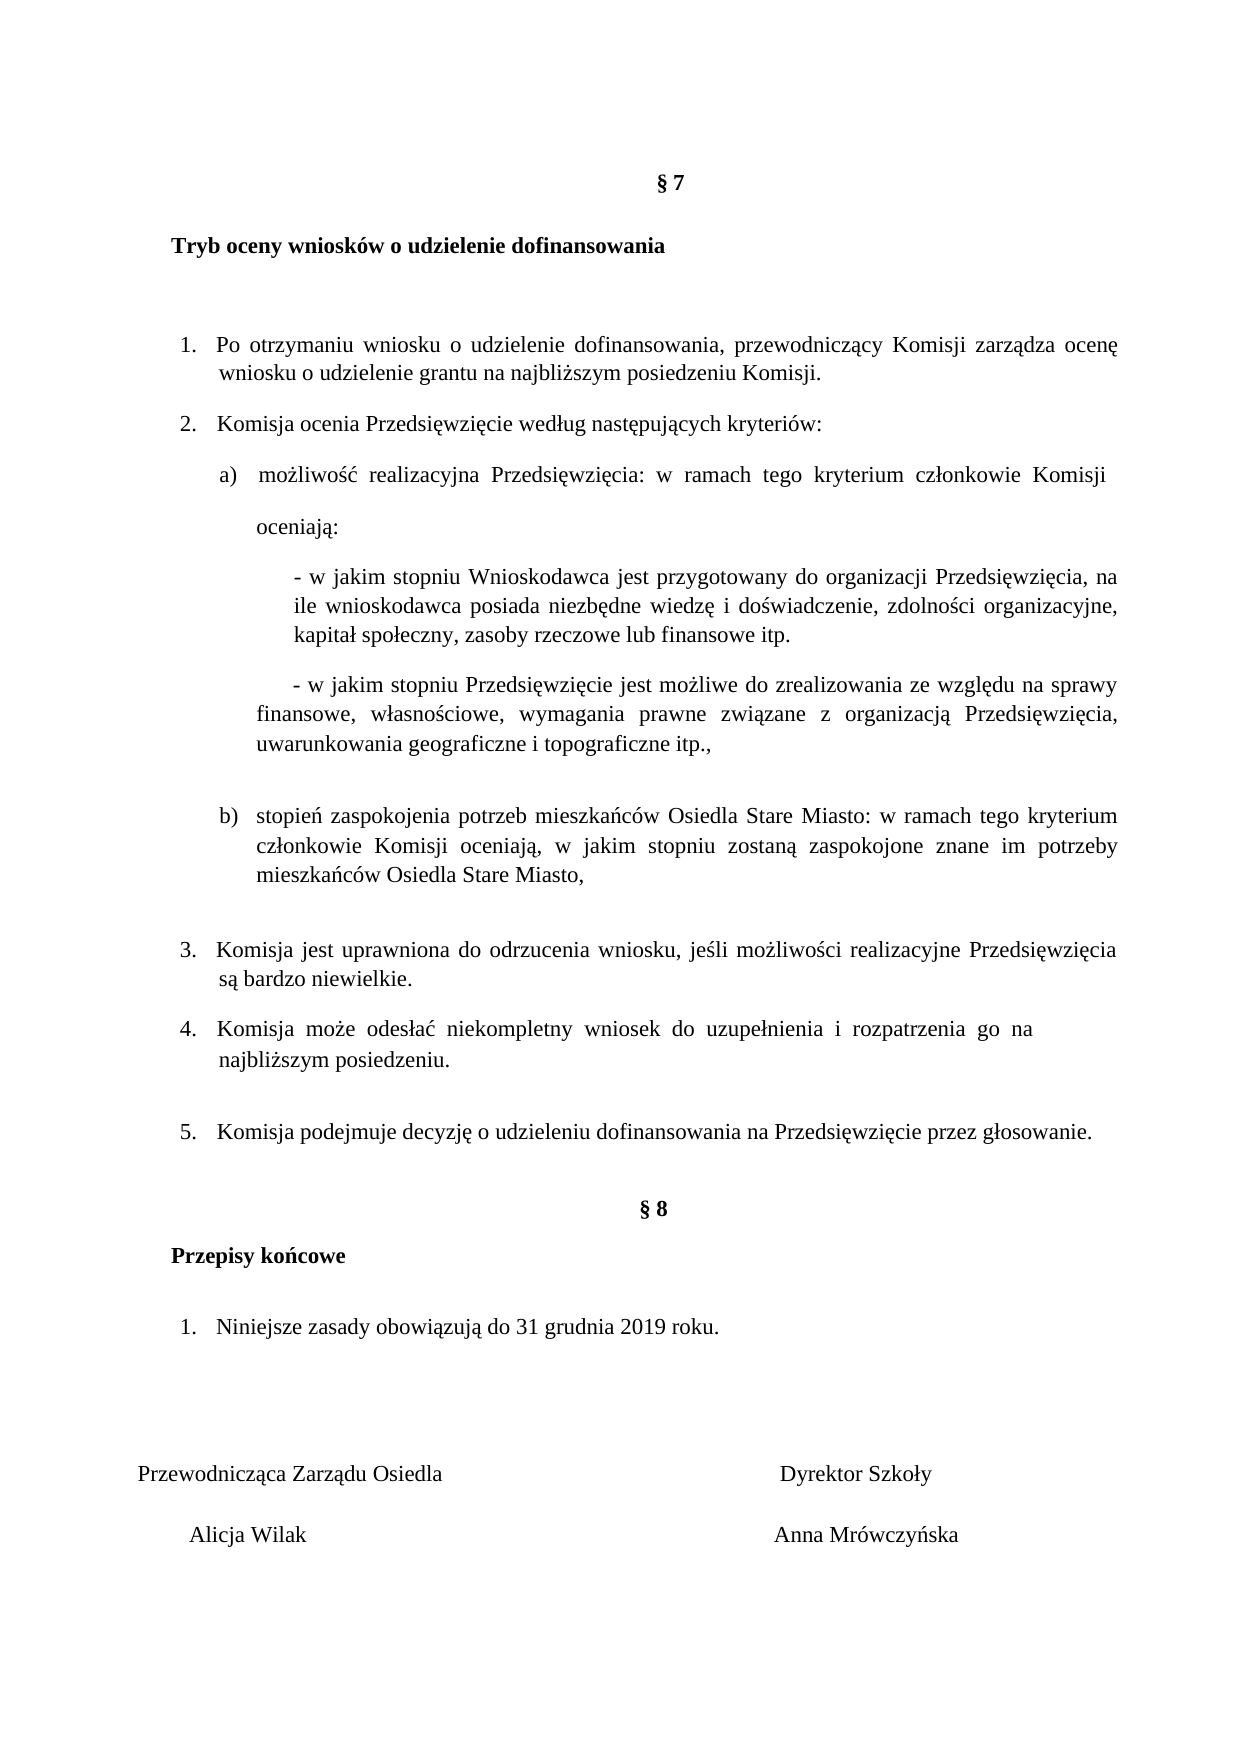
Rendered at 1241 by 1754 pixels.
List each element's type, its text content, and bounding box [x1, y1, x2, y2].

list Komisja ocenia Przedsięwzięcie według następujących kryteriów: [179, 410, 1169, 437]
text Tryb oceny wniosków o udzielenie dofinansowania [171, 232, 1169, 258]
text § 8 [137, 1195, 1169, 1222]
list Po otrzymaniu wniosku o udzielenie dofinansowania, przewodniczący Komisji zarządza ocenę wniosku o udzielenie grantu na najbliższym posiedzeniu Komisji. [179, 331, 1119, 386]
list Komisja jest uprawniona do odrzucenia wniosku, jeśli możliwości realizacyjne Przedsięwzięcia są bardzo niewielkie. [179, 936, 1117, 991]
text Alicja Wilak Anna Mrówczyńska [137, 1521, 1119, 1547]
list możliwość realizacyjna Przedsięwzięcia: w ramach tego kryterium członkowie Komisji [219, 461, 1169, 487]
text Przewodnicząca Zarządu Osiedla Dyrektor Szkoły [137, 1460, 1119, 1487]
list Komisja podejmuje decyzję o udzieleniu dofinansowania na Przedsięwzięcie przez głosowanie. [179, 1118, 1169, 1144]
list Niniejsze zasady obowiązują do 31 grudnia 2019 roku. [179, 1313, 1119, 1339]
list Komisja może odesłać niekompletny wniosek do uzupełnienia i rozpatrzenia go na [179, 1016, 1169, 1042]
text oceniają: [256, 513, 1119, 539]
list - w jakim stopniu Wnioskodawca jest przygotowany do organizacji Przedsięwzięcia, na ile wnioskodawca posiada niezbędne wiedzę i doświadczenie, zdolności organizacyjne, kapitał społeczny, zasoby rzeczowe lub finansowe itp. [294, 563, 1119, 648]
text Przepisy końcowe [171, 1242, 1169, 1269]
text - w jakim stopniu Przedsięwzięcie jest możliwe do zrealizowania ze względu na sprawy finansowe, własnościowe, wymagania prawne związane z organizacją Przedsięwzięcia, uwarunkowania geograficzne i topograficzne itp., [256, 671, 1119, 756]
text najbliższym posiedzeniu. [219, 1046, 1169, 1072]
list 7 [171, 168, 1169, 195]
list stopień zaspokojenia potrzeb mieszkańców Osiedla Stare Miasto: w ramach tego kryterium członkowie Komisji oceniają, w jakim stopniu zostaną zaspokojone znane im potrzeby mieszkańców Osiedla Stare Miasto, [219, 803, 1119, 887]
